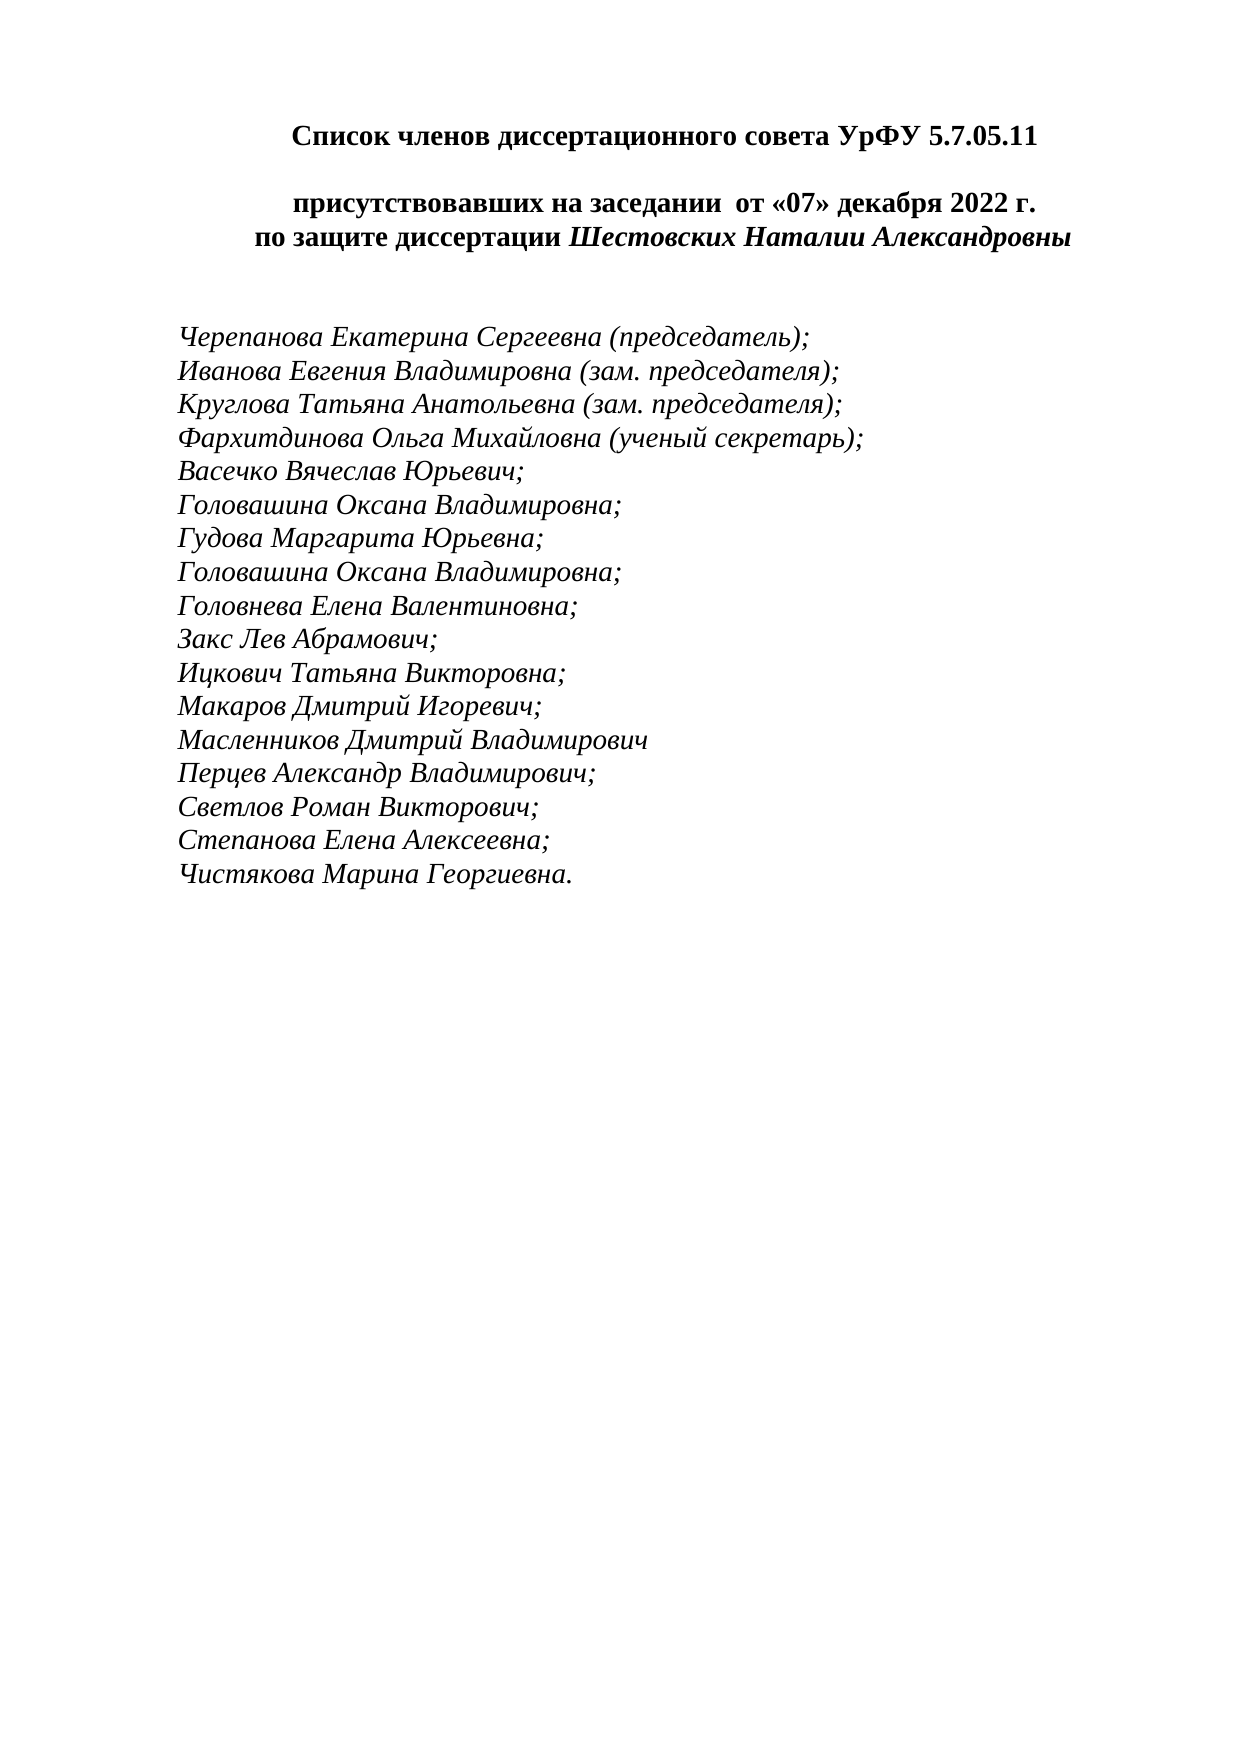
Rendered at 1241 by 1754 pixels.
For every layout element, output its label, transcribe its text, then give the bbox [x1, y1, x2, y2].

text Васечко Вячеслав Юрьевич; [177, 453, 1152, 487]
text Макаров Дмитрий Игоревич; [177, 688, 1152, 722]
text Головнева Елена Валентиновна; [177, 588, 1152, 621]
text Иванова Евгения Владимировна (зам. председателя); [177, 353, 1152, 386]
text Ицкович Татьяна Викторовна; [177, 655, 1152, 688]
text Фархитдинова Ольга Михайловна (ученый секретарь); [177, 420, 1152, 453]
text Список членов диссертационного совета УрФУ 5.7.05.11 [177, 118, 1152, 152]
text Чистякова Марина Георгиевна. [177, 856, 1152, 889]
text Круглова Татьяна Анатольевна (зам. председателя); [177, 386, 1152, 420]
text Черепанова Екатерина Сергеевна (председатель); [177, 319, 1152, 353]
text по защите диссертации Шестовских Наталии Александровны [177, 219, 1152, 252]
text Гудова Маргарита Юрьевна; [177, 521, 1152, 554]
text Перцев Александр Владимирович; [177, 755, 1152, 789]
text Степанова Елена Алексеевна; [177, 822, 1152, 856]
text Головашина Оксана Владимировна; [177, 554, 1152, 588]
text присутствовавших на заседании от «07» декабря 2022 г. [177, 185, 1152, 219]
text Светлов Роман Викторович; [177, 789, 1152, 822]
text Закс Лев Абрамович; [177, 621, 1152, 655]
text Масленников Дмитрий Владимирович [177, 722, 1152, 755]
text Головашина Оксана Владимировна; [177, 487, 1152, 521]
